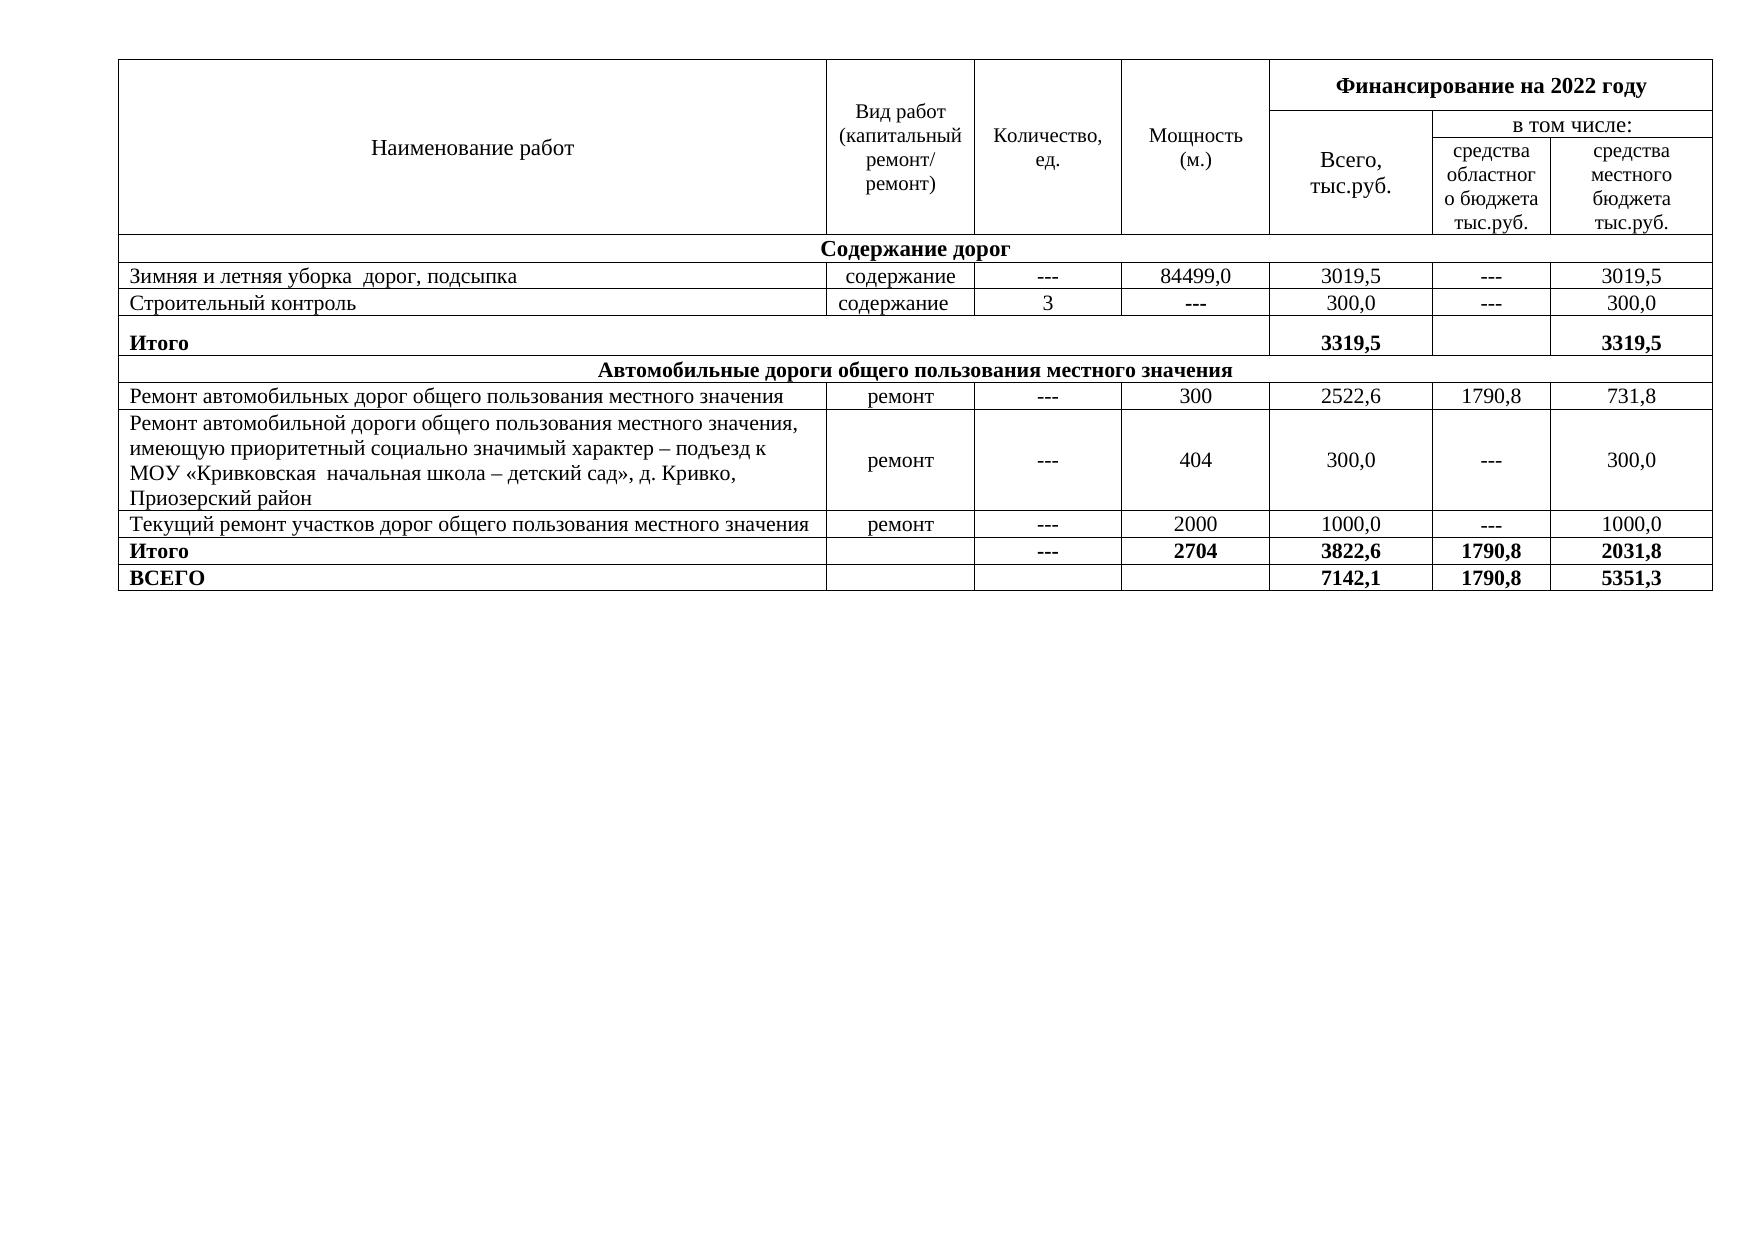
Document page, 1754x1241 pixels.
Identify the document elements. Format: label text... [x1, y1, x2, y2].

table_cell --- [1122, 289, 1269, 315]
table_cell [975, 565, 1121, 590]
table_cell Ремонт автомобильной дороги общего пользования местного значения, имеющую приоритетный социально значимый характер – подъезд к МОУ «Кривковская начальная школа – детский сад», д. Кривко, Приозерский район [119, 410, 826, 510]
table_cell Содержание дорог [119, 235, 1712, 262]
table_header Количество, ед. [975, 60, 1121, 234]
table_cell 3019,5 [1270, 263, 1432, 288]
table_cell 2522,6 [1270, 383, 1432, 408]
table_cell ремонт [827, 511, 974, 537]
table_cell 7142,1 [1270, 565, 1432, 590]
table_cell --- [975, 383, 1121, 408]
table_cell [827, 565, 974, 590]
table_cell --- [1433, 511, 1550, 537]
table_cell Автомобильные дороги общего пользования местного значения [119, 356, 1712, 382]
table_cell средства областного бюджета тыс.руб. [1433, 138, 1550, 234]
table_cell [827, 538, 974, 563]
table_header Финансирование на 2022 году [1270, 60, 1712, 110]
table_cell 5351,3 [1551, 565, 1712, 590]
table_cell 3319,5 [1551, 316, 1712, 355]
table_cell Итого [119, 316, 1269, 355]
table_cell 3319,5 [1270, 316, 1432, 355]
table_cell 300 [1122, 383, 1269, 408]
table_cell содержание [827, 289, 974, 315]
table_cell Строительный контроль [119, 289, 826, 315]
table_cell --- [975, 410, 1121, 510]
table_cell 731,8 [1551, 383, 1712, 408]
table_cell ремонт [827, 410, 974, 510]
table_header Наименование работ [119, 60, 826, 234]
table_cell 300,0 [1270, 289, 1432, 315]
table_cell 1790,8 [1433, 565, 1550, 590]
table_cell 2704 [1122, 538, 1269, 563]
table_cell 1000,0 [1270, 511, 1432, 537]
table_cell --- [975, 263, 1121, 288]
table_cell 404 [1122, 410, 1269, 510]
table_cell [1433, 316, 1550, 355]
table_header Мощность (м.) [1122, 60, 1269, 234]
table_cell 1790,8 [1433, 538, 1550, 563]
table_cell 3 [975, 289, 1121, 315]
table_cell 300,0 [1270, 410, 1432, 510]
table_cell 2031,8 [1551, 538, 1712, 563]
table_cell --- [1433, 289, 1550, 315]
table_cell --- [975, 538, 1121, 563]
table_header Вид работ (капитальный ремонт/ ремонт) [827, 60, 974, 234]
table_cell 3019,5 [1551, 263, 1712, 288]
table_cell ремонт [827, 383, 974, 408]
table_cell 2000 [1122, 511, 1269, 537]
table_cell содержание [827, 263, 974, 288]
table_cell 3822,6 [1270, 538, 1432, 563]
table_cell Зимняя и летняя уборка дорог, подсыпка [119, 263, 826, 288]
table_cell Итого [119, 538, 826, 563]
table_cell Текущий ремонт участков дорог общего пользования местного значения [119, 511, 826, 537]
table_cell средства местного бюджета тыс.руб. [1551, 138, 1712, 234]
table_cell 1790,8 [1433, 383, 1550, 408]
table_cell Ремонт автомобильных дорог общего пользования местного значения [119, 383, 826, 408]
table_cell ВСЕГО [119, 565, 826, 590]
table_cell --- [975, 511, 1121, 537]
table_cell [1122, 565, 1269, 590]
table_cell --- [1433, 263, 1550, 288]
table_cell 300,0 [1551, 410, 1712, 510]
table_cell 1000,0 [1551, 511, 1712, 537]
table_cell --- [1433, 410, 1550, 510]
table_cell 300,0 [1551, 289, 1712, 315]
table_cell в том числе: [1433, 111, 1712, 137]
table_cell 84499,0 [1122, 263, 1269, 288]
table_cell Всего, тыс.руб. [1270, 111, 1432, 234]
